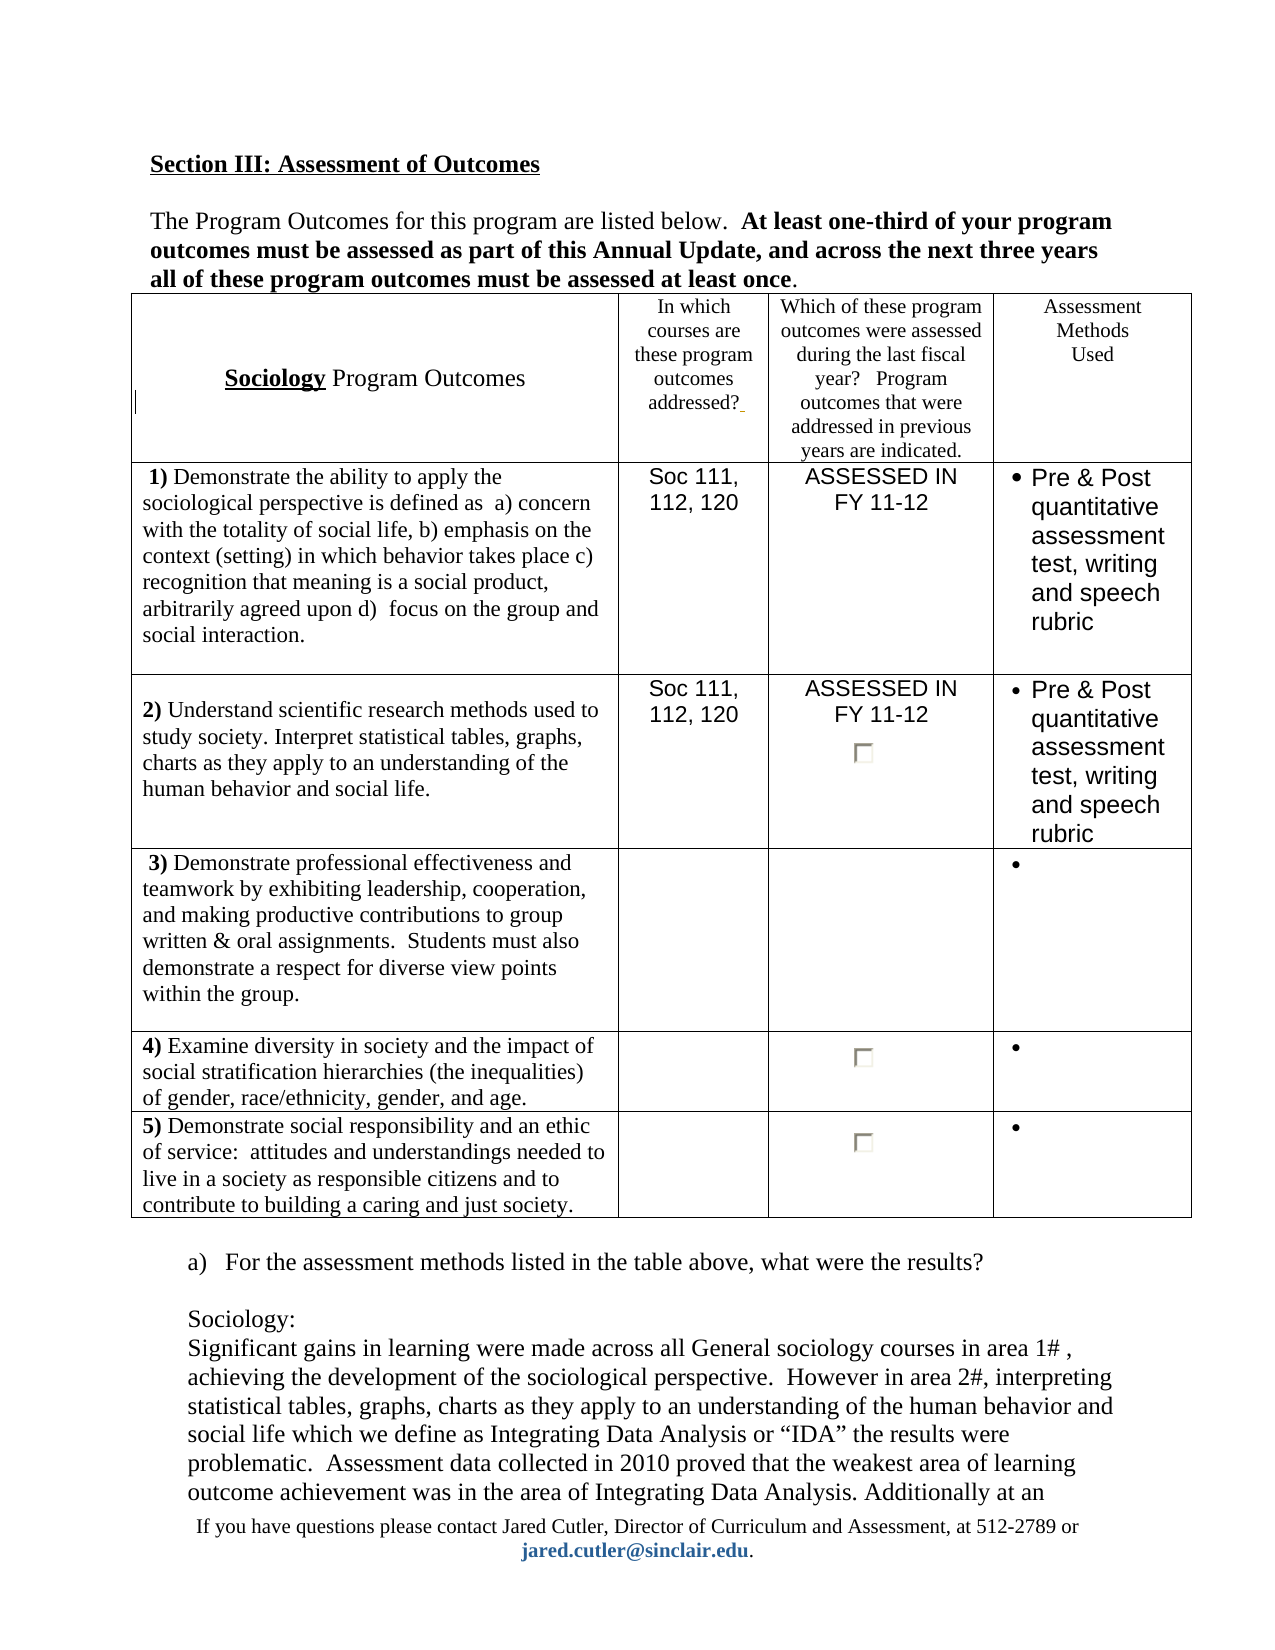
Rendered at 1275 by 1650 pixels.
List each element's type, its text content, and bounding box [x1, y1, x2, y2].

list For the assessment methods listed in the table above, what were the results? [187, 1247, 1125, 1276]
table_cell [769, 1112, 993, 1217]
table_cell [994, 849, 1191, 1031]
table_cell ASSESSED IN FY 11-12 [769, 463, 993, 674]
table_cell 4) Examine diversity in society and the impact of social stratification hierarchies (the inequalities) of gender, race/ethnicity, gender, and age. [132, 1032, 618, 1111]
table_cell Pre & Post quantitative assessment test, writing and speech rubric [994, 463, 1191, 674]
table_cell 3) Demonstrate professional effectiveness and teamwork by exhibiting leadership, cooperation, and making productive contributions to group written & oral assignments. Students must also demonstrate a respect for diverse view points within the group. [132, 849, 618, 1031]
text The Program Outcomes for this program are listed below. At least one-third of your program outcomes must be assessed as part of this Annual Update, and across the next three years all of these program outcomes must be assessed at least once. [150, 206, 1125, 292]
table_cell [619, 1032, 768, 1111]
table_cell [994, 1032, 1191, 1111]
table_header Sociology Program Outcomes [132, 294, 618, 462]
table_header In which courses are these program outcomes addressed? [619, 294, 768, 462]
table_header Which of these program outcomes were assessed during the last fiscal year? Program outcomes that were addressed in previous years are indicated. [769, 294, 993, 462]
table_cell 1) Demonstrate the ability to apply the sociological perspective is defined as a) concern with the totality of social life, b) emphasis on the context (setting) in which behavior takes place c) recognition that meaning is a social product, arbitrarily agreed upon d) focus on the group and social interaction. [132, 463, 618, 674]
text Section III: Assessment of Outcomes [150, 149, 1125, 177]
table_cell [994, 1112, 1191, 1217]
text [187, 1333, 1125, 1506]
table_cell 2) Understand scientific research methods used to study society. Interpret statistical tables, graphs, charts as they apply to an understanding of the human behavior and social life. [132, 675, 618, 847]
table_cell [769, 849, 993, 1031]
table_cell [769, 1032, 993, 1111]
table_cell Soc 111, 112, 120 [619, 463, 768, 674]
table_cell ASSESSED IN FY 11-12 [769, 675, 993, 847]
table_cell 5) Demonstrate social responsibility and an ethic of service: attitudes and understandings needed to live in a society as responsible citizens and to contribute to building a caring and just society. [132, 1112, 618, 1217]
table_cell [619, 849, 768, 1031]
text Sociology: [187, 1304, 1125, 1333]
table_cell Pre & Post quantitative assessment test, writing and speech rubric [994, 675, 1191, 847]
table_cell Soc 111, 112, 120 [619, 675, 768, 847]
table_header Assessment Methods Used [994, 294, 1191, 462]
table_cell [619, 1112, 768, 1217]
